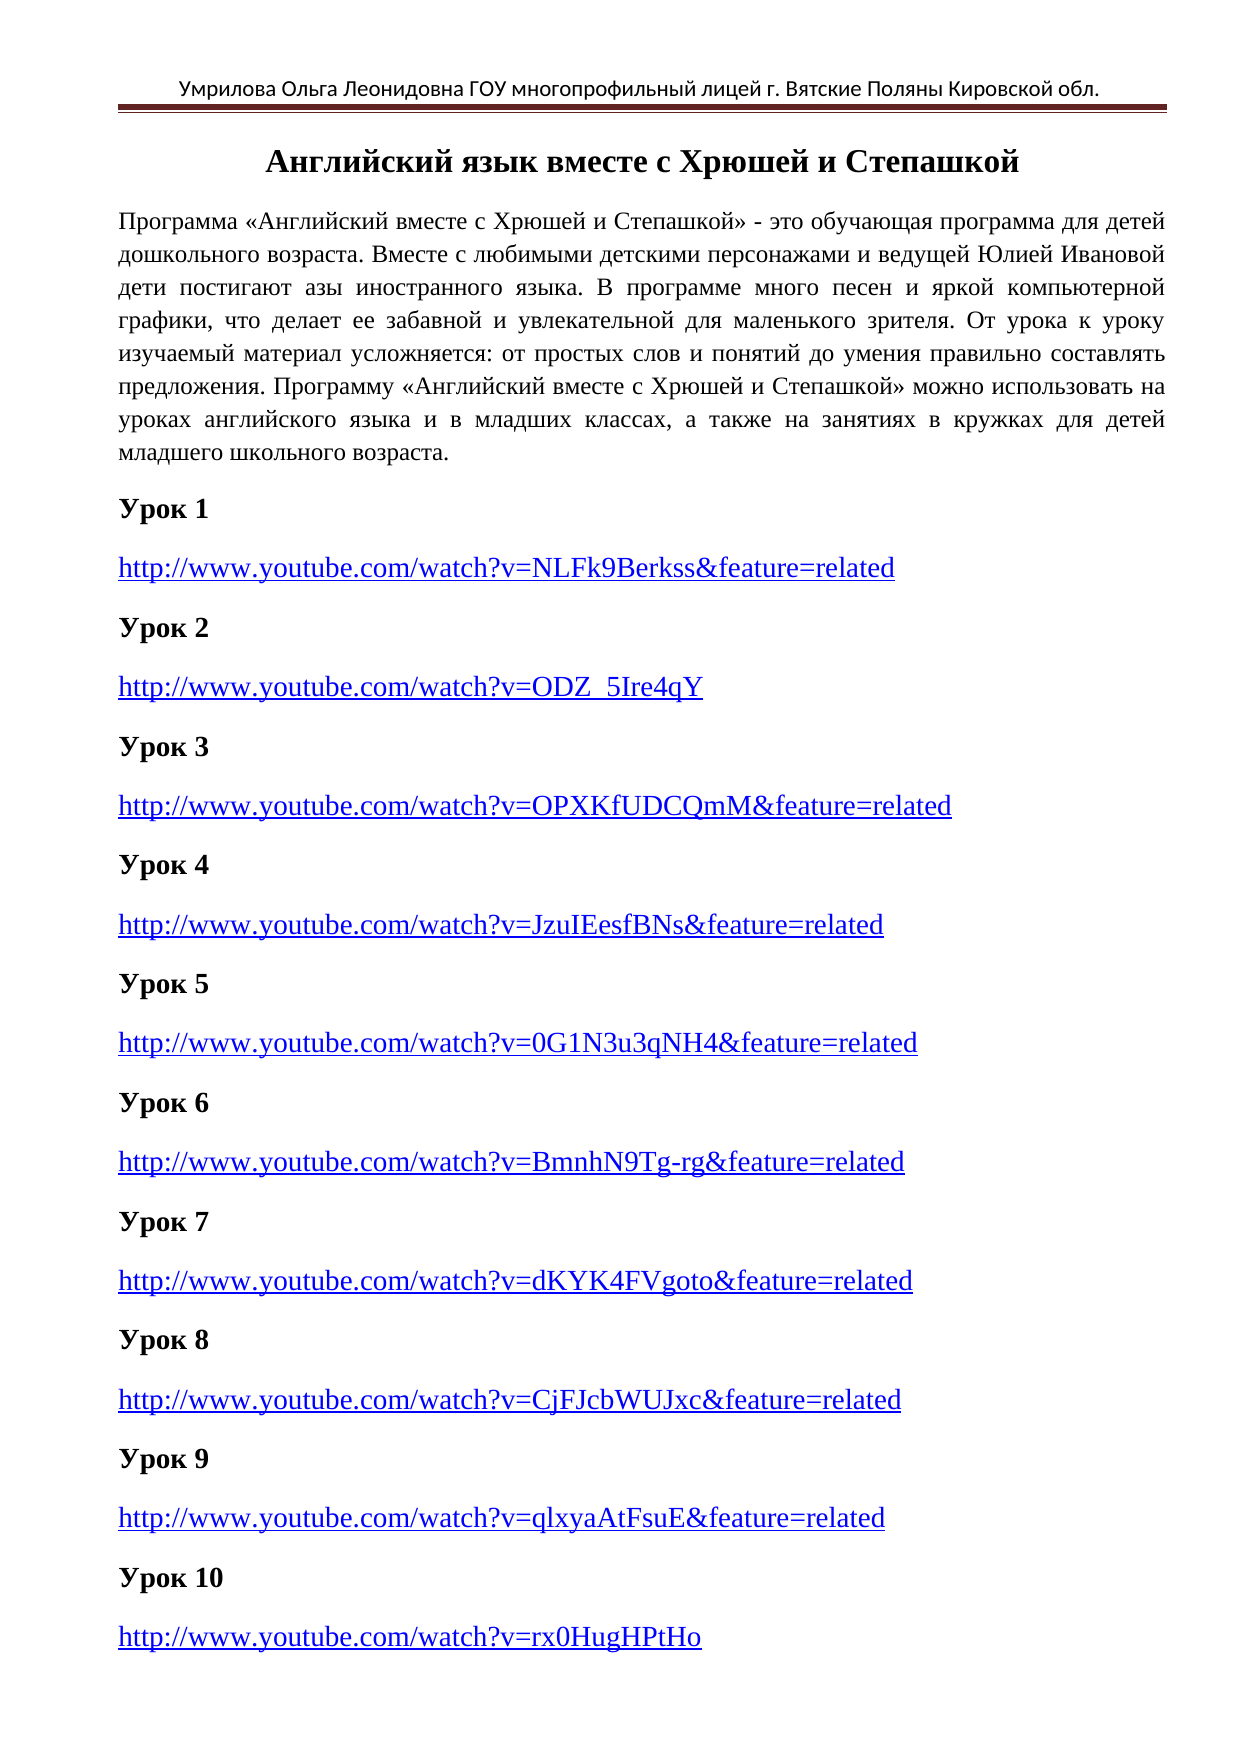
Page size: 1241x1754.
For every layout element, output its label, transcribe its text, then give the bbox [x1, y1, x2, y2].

text http://www.youtube.com/watch?v=BmnhN9Tg-rg&feature=related [118, 1144, 1167, 1178]
text Урок 2 [118, 610, 1167, 643]
text http://www.youtube.com/watch?v=dKYK4FVgoto&feature=related [118, 1263, 1167, 1297]
text http://www.youtube.com/watch?v=qlxyaAtFsuE&feature=related [118, 1501, 1167, 1534]
text http://www.youtube.com/watch?v=NLFk9Berkss&feature=related [118, 551, 1167, 584]
text http://www.youtube.com/watch?v=ODZ_5Ire4qY [118, 669, 1167, 703]
text Английский язык вместе с Хрюшей и Степашкой [118, 141, 1167, 179]
text Урок 6 [118, 1085, 1167, 1118]
text Урок 9 [118, 1441, 1167, 1475]
text http://www.youtube.com/watch?v=JzuIEesfBNs&feature=related [118, 907, 1167, 940]
text http://www.youtube.com/watch?v=rx0HugHPtHo [118, 1619, 1167, 1653]
text Урок 10 [118, 1560, 1167, 1593]
text Урок 7 [118, 1204, 1167, 1237]
text Программа «Английский вместе с Хрюшей и Степашкой» - это обучающая программа для детей дошкольного возраста. Вместе с любимыми детскими персонажами и ведущей Юлией Ивановой дети постигают азы иностранного языка. В программе много песен и яркой компьютерной графики, что делает ее забавной и увлекательной для маленького зрителя. От урока к уроку изучаемый материал усложняется: от простых слов и понятий до умения правильно составлять предложения. Программу «Английский вместе с Хрюшей и Степашкой» можно использовать на уроках английского языка и в младших классах, а также на занятиях в кружках для детей младшего школьного возраста. [118, 206, 1167, 466]
text http://www.youtube.com/watch?v=CjFJcbWUJxc&feature=related [118, 1382, 1167, 1415]
text http://www.youtube.com/watch?v=0G1N3u3qNH4&feature=related [118, 1026, 1167, 1059]
text Урок 5 [118, 966, 1167, 1000]
text http://www.youtube.com/watch?v=OPXKfUDCQmM&feature=related [118, 788, 1167, 822]
text Урок 4 [118, 847, 1167, 881]
text Урок 3 [118, 729, 1167, 762]
text Урок 8 [118, 1322, 1167, 1356]
text Урок 1 [118, 491, 1167, 525]
